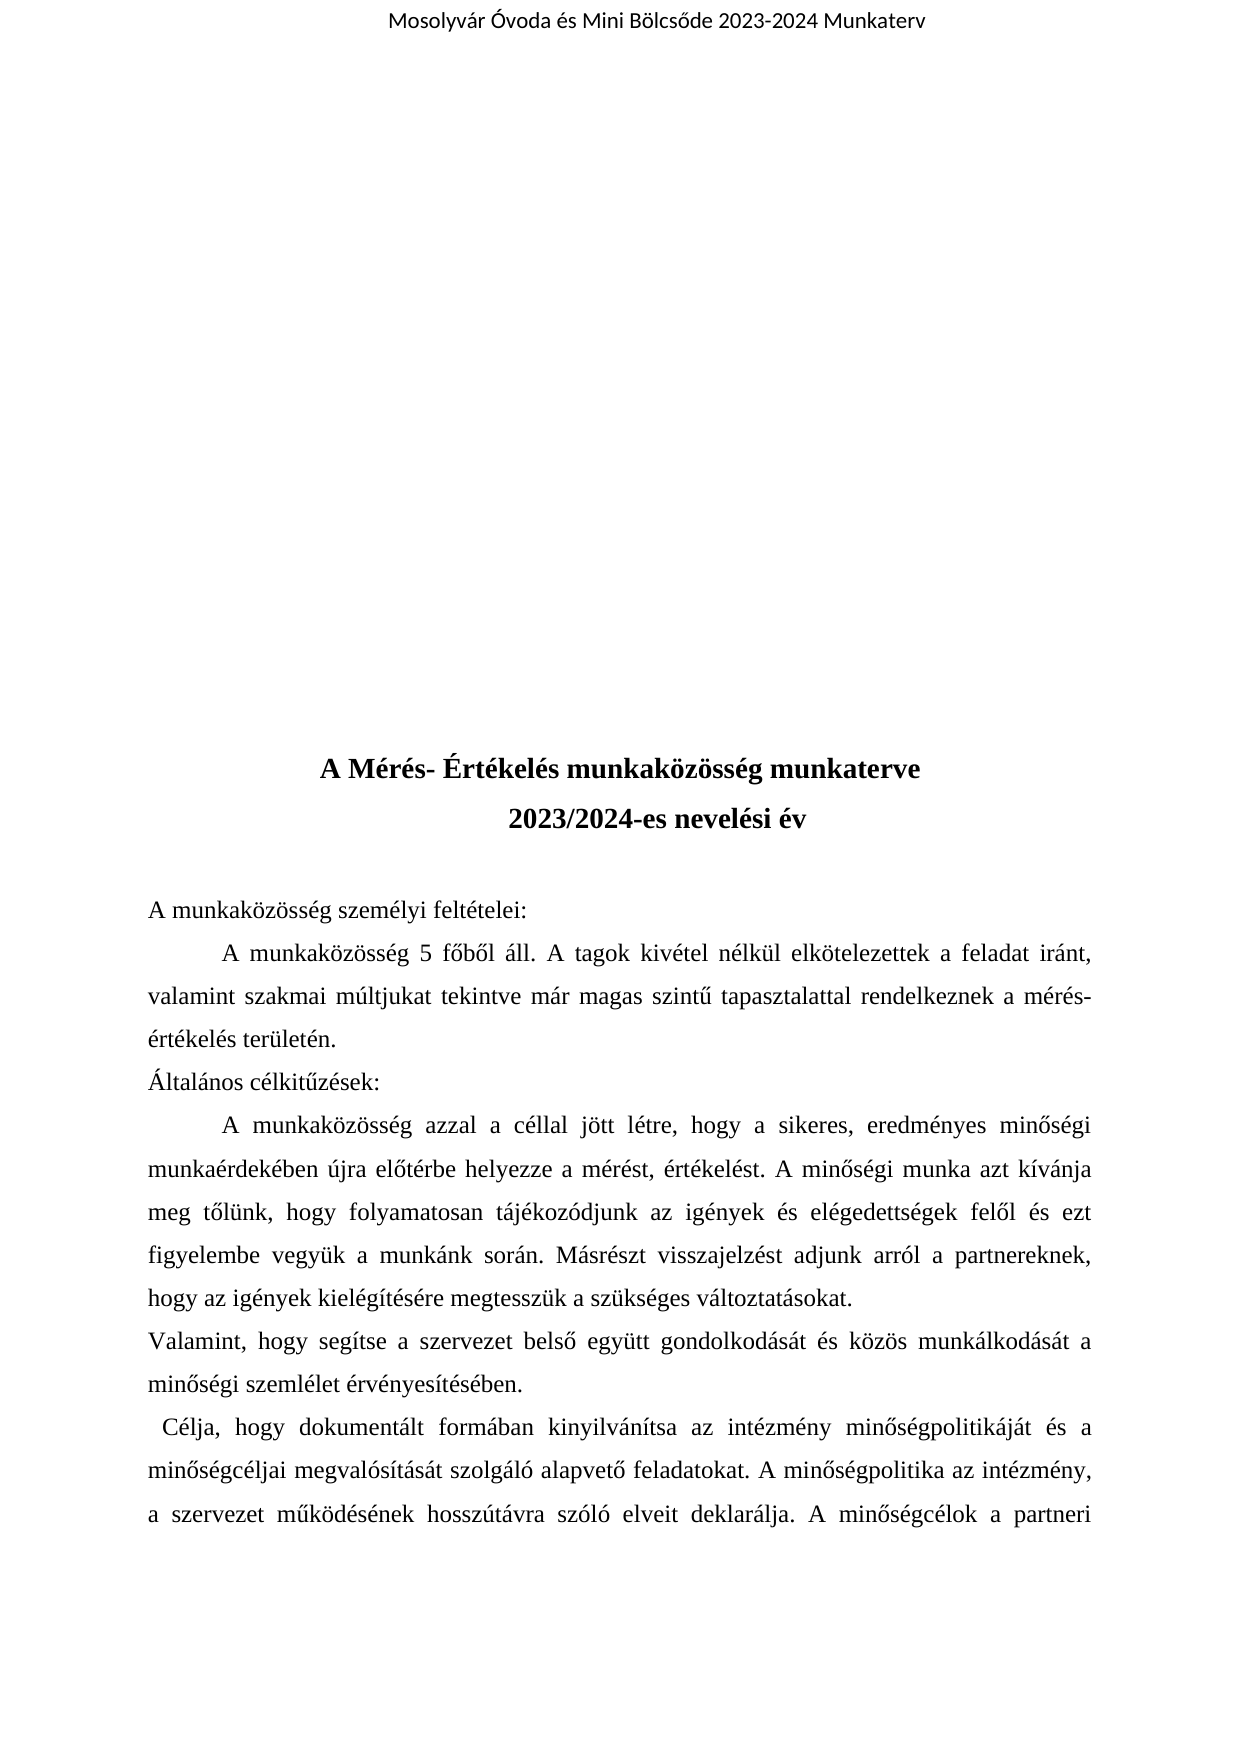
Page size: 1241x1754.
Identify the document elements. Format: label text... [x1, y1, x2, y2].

text Általános célkitűzések: [148, 1067, 1093, 1096]
text A munkaközösség 5 főből áll. A tagok kivétel nélkül elkötelezettek a feladat iránt, valamint szakmai múltjukat tekintve már magas szintű tapasztalattal rendelkeznek a mérés-értékelés területén. [148, 938, 1093, 1053]
text A Mérés- Értékelés munkaközösség munkaterve [148, 751, 1093, 785]
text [148, 1412, 1093, 1527]
text 2023/2024-es nevelési év [148, 802, 1093, 835]
text Valamint, hogy segítse a szervezet belső együtt gondolkodását és közös munkálkodását a minőségi szemlélet érvényesítésében. [148, 1326, 1093, 1398]
text A munkaközösség azzal a céllal jött létre, hogy a sikeres, eredményes minőségi munkaérdekében újra előtérbe helyezze a mérést, értékelést. A minőségi munka azt kívánja meg tőlünk, hogy folyamatosan tájékozódjunk az igények és elégedettségek felől és ezt figyelembe vegyük a munkánk során. Másrészt visszajelzést adjunk arról a partnereknek, hogy az igények kielégítésére megtesszük a szükséges változtatásokat. [148, 1111, 1093, 1312]
text A munkaközösség személyi feltételei: [148, 895, 1093, 924]
